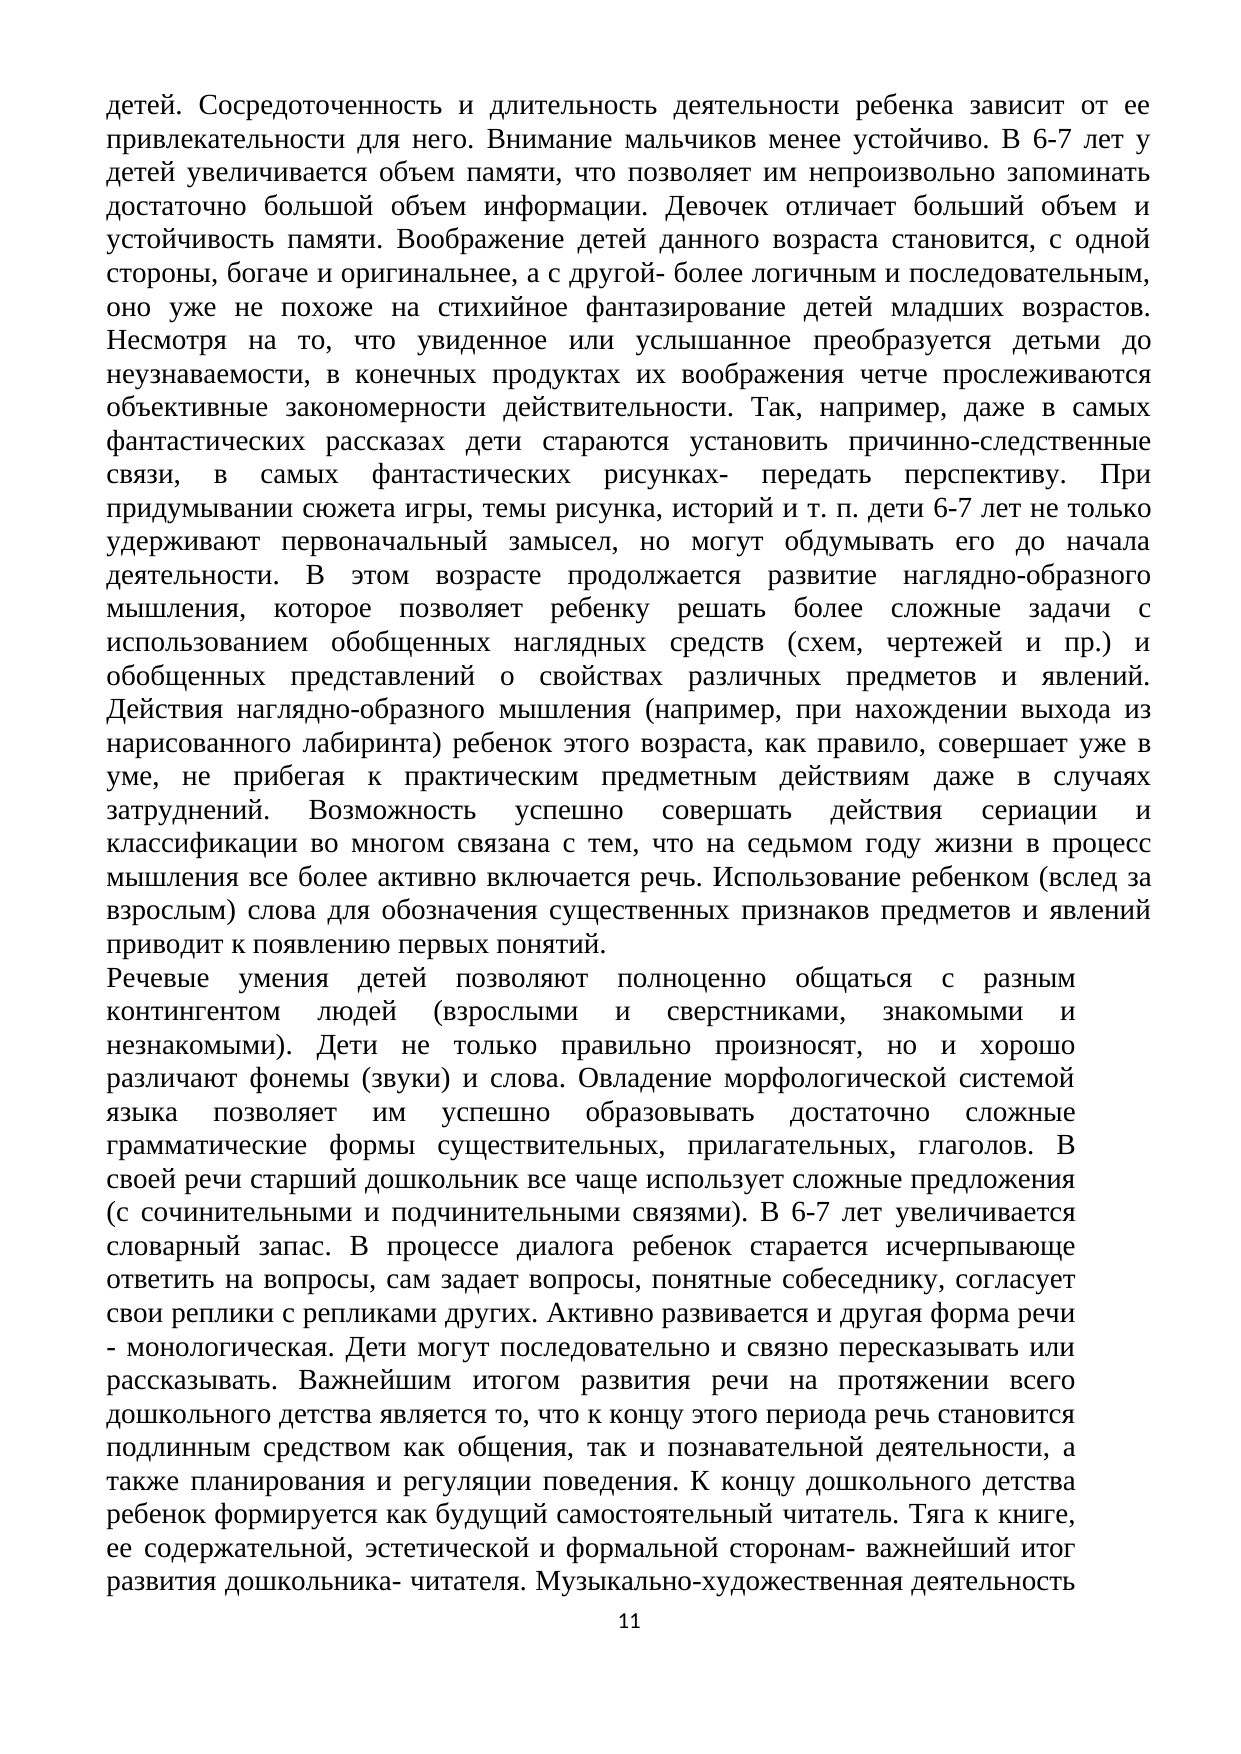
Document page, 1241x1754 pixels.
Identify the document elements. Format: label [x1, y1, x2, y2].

text [106, 960, 1076, 1597]
text [106, 87, 1151, 959]
